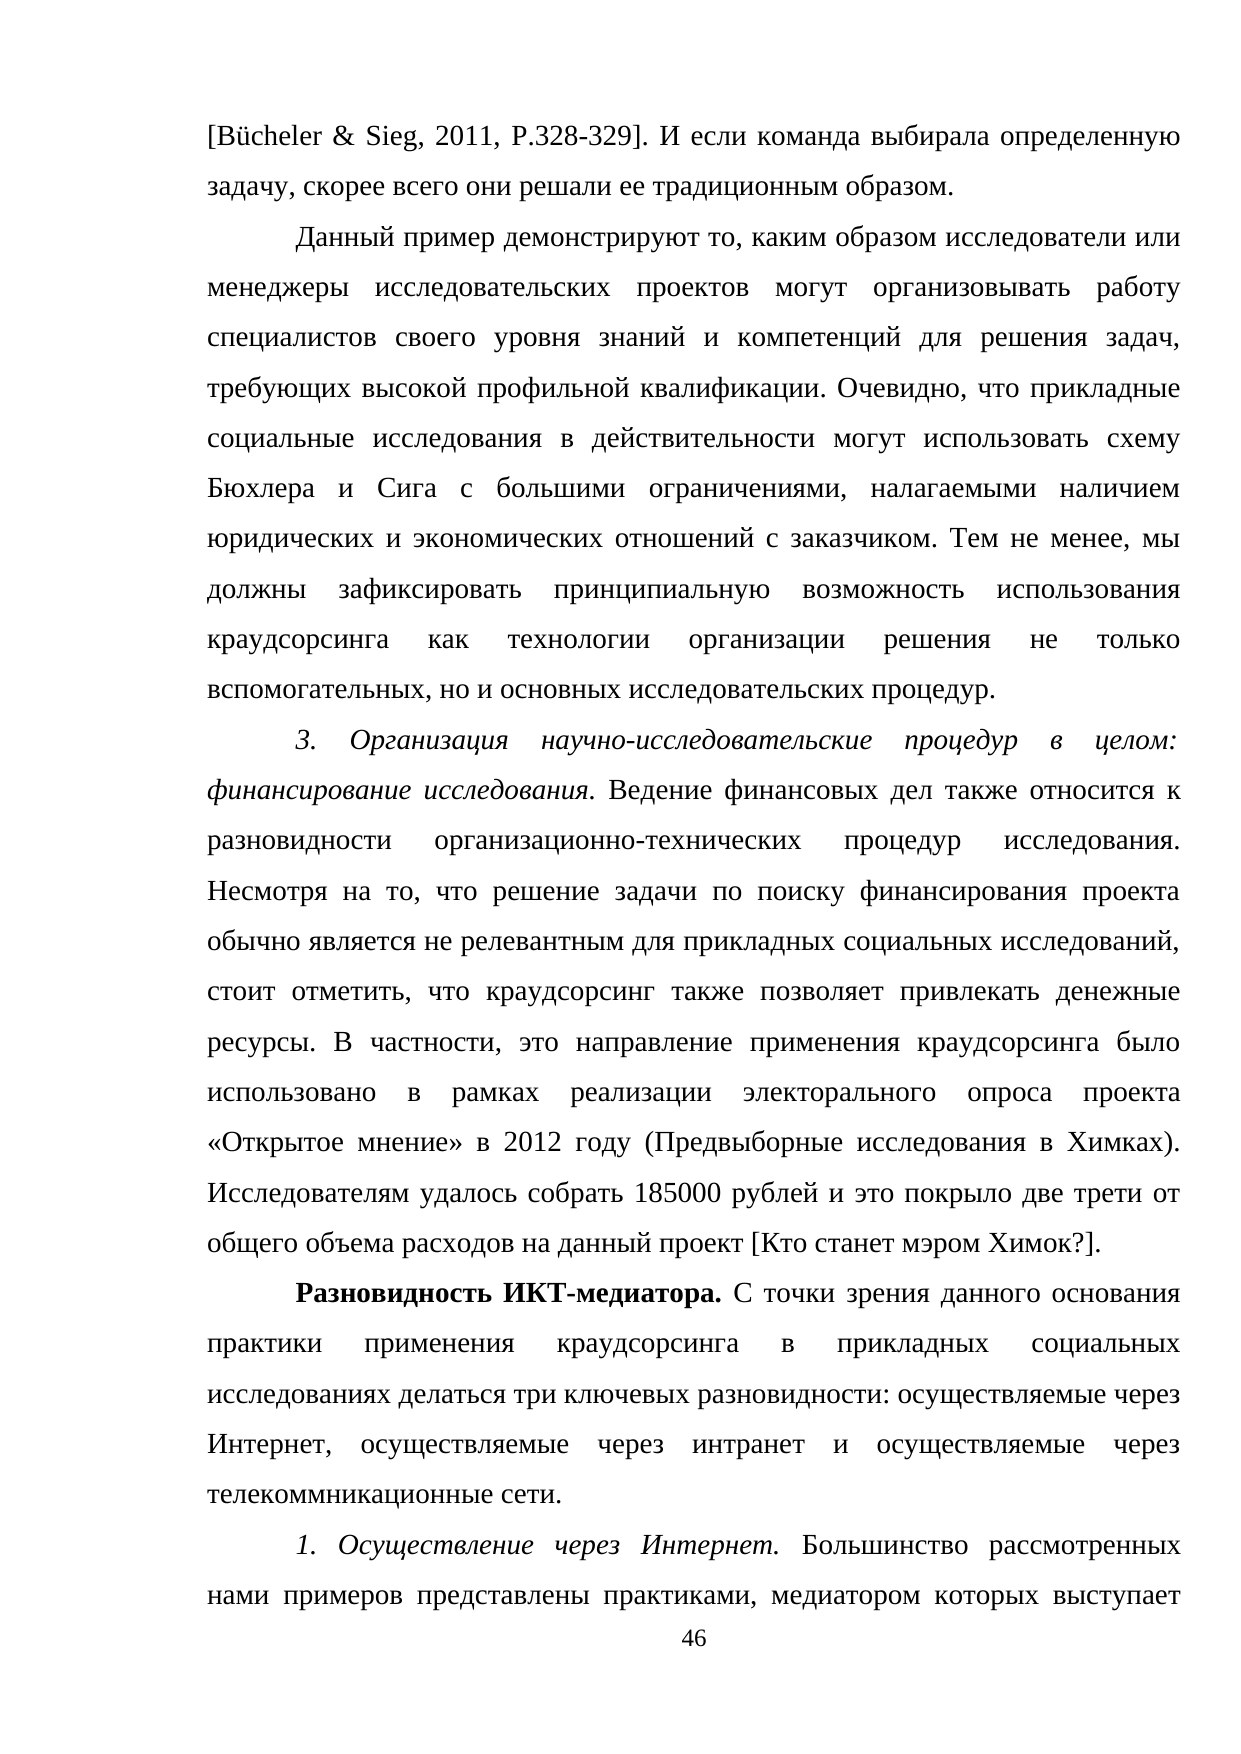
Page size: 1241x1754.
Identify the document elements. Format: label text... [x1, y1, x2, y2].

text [207, 118, 1181, 202]
text 3. Организация научно-исследовательские процедур в целом: финансирование исследования. Ведение финансовых дел также относится к разновидности организационно-технических процедур исследования. Несмотря на то, что решение задачи по поиску финансирования проекта обычно является не релевантным для прикладных социальных исследований, стоит отметить, что краудсорсинг также позволяет привлекать денежные ресурсы. В частности, это направление применения краудсорсинга было использовано в рамках реализации электорального опроса проекта «Открытое мнение» в 2012 году (Предвыборные исследования в Химках). Исследователям удалось собрать 185000 рублей и это покрыло две трети от общего объема расходов на данный проект [Кто станет мэром Химок?]. [207, 722, 1181, 1258]
text Данный пример демонстрируют то, каким образом исследователи или менеджеры исследовательских проектов могут организовывать работу специалистов своего уровня знаний и компетенций для решения задач, требующих высокой профильной квалификации. Очевидно, что прикладные социальные исследования в действительности могут использовать схему Бюхлера и Сига с большими ограничениями, налагаемыми наличием юридических и экономических отношений с заказчиком. Тем не менее, мы должны зафиксировать принципиальную возможность использования краудсорсинга как технологии организации решения не только вспомогательных, но и основных исследовательских процедур. [207, 219, 1181, 705]
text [207, 1527, 1181, 1611]
text Разновидность ИКТ-медиатора. С точки зрения данного основания практики применения краудсорсинга в прикладных социальных исследованиях делаться три ключевых разновидности: осуществляемые через Интернет, осуществляемые через интранет и осуществляемые через телекоммникационные сети. [207, 1275, 1181, 1510]
